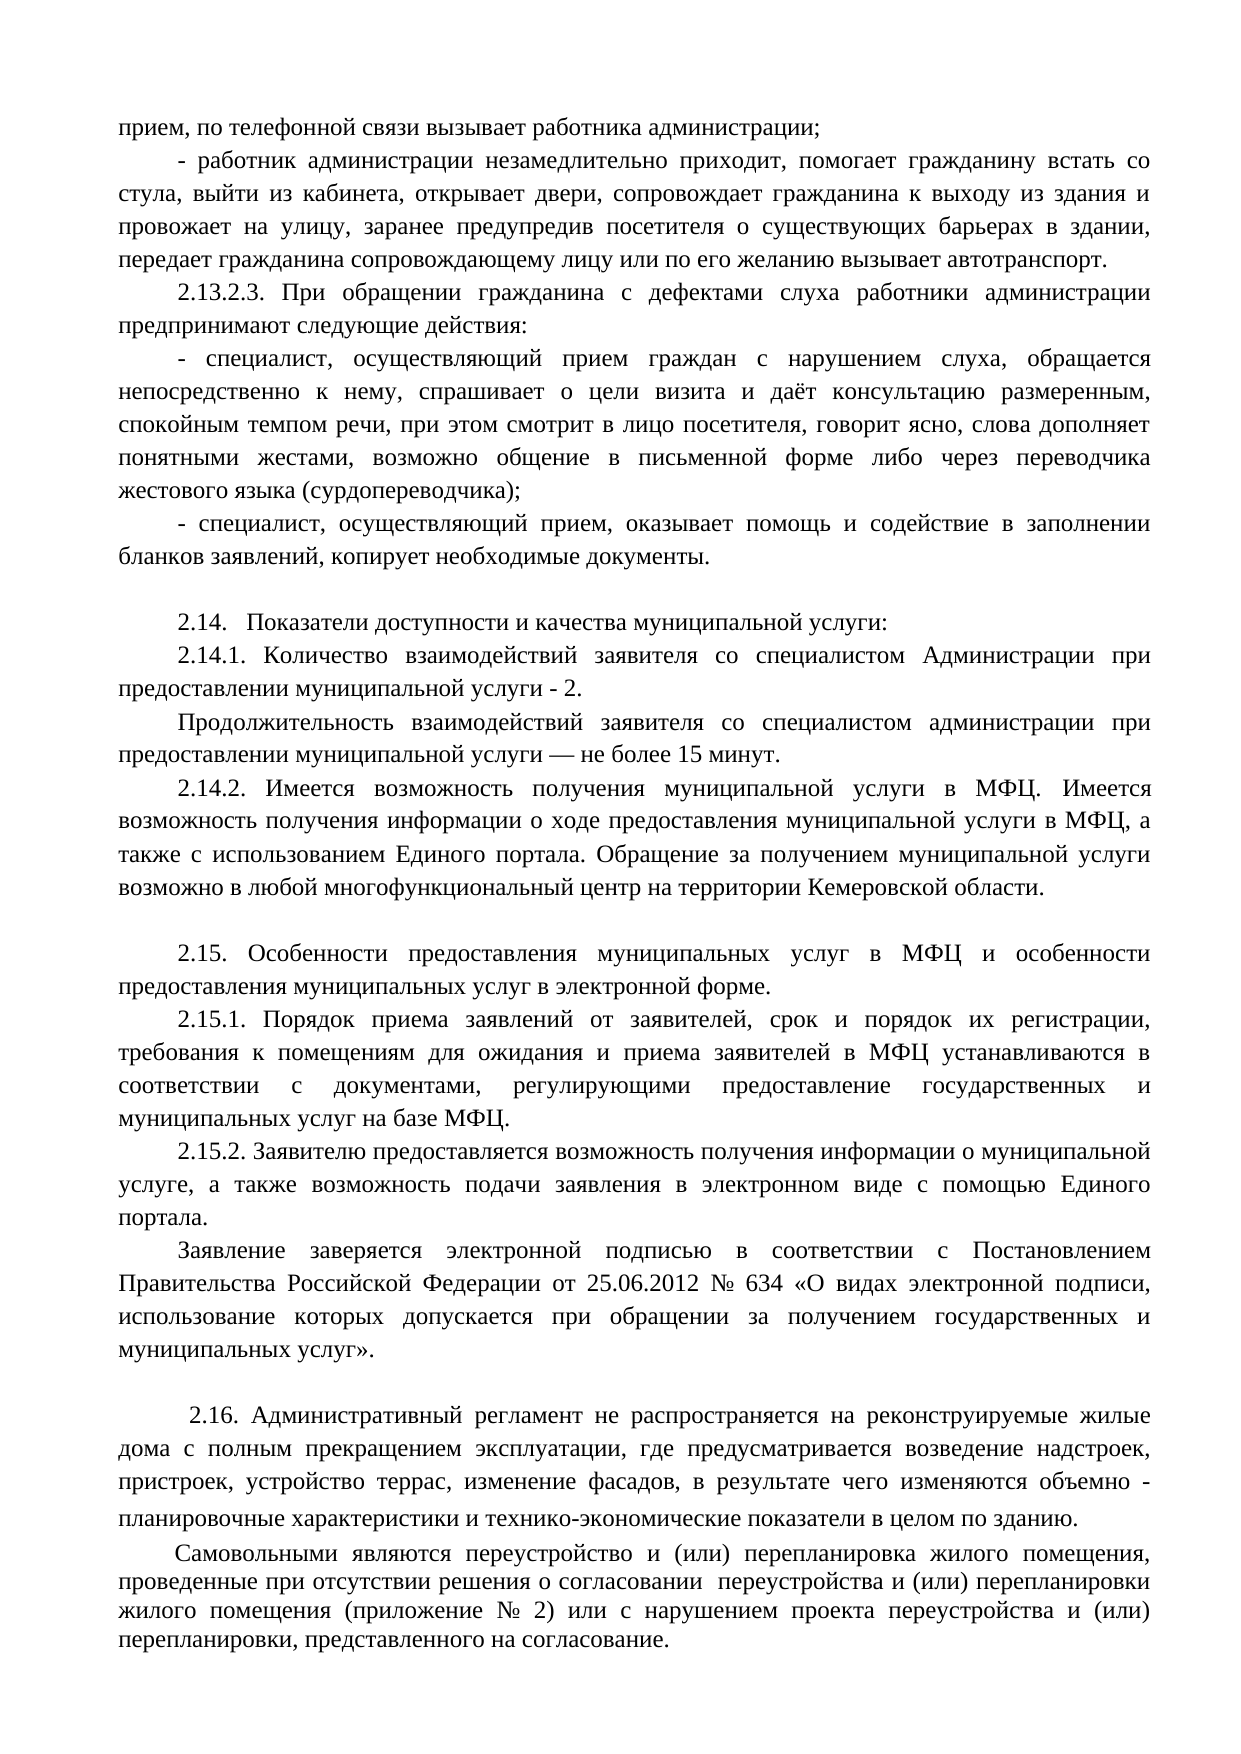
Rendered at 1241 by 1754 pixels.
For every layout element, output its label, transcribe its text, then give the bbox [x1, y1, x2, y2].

text 2.15.2. Заявителю предоставляется возможность получения информации о муниципальной услуге, а также возможность подачи заявления в электронном виде с помощью Единого портала. [118, 1136, 1152, 1169]
text 2.15. Особенности предоставления муниципальных услуг в МФЦ и особенности предоставления муниципальных услуг в электронной форме. [118, 938, 1152, 999]
text Заявление заверяется электронной подписью в соответствии с Постановлением Правительства Российской Федерации от 25.06.2012 № 634 «О видах электронной подписи, использование которых допускается при обращении за получением государственных и муниципальных услуг». [118, 1330, 1152, 1363]
text - специалист, осуществляющий прием граждан с нарушением слуха, обращается непосредственно к нему, спрашивает о цели визита и даёт консультацию размеренным, спокойным темпом речи, при этом смотрит в лицо посетителя, говорит ясно, слова дополняет понятными жестами, возможно общение в письменной форме либо через переводчика жестового языка (сурдопереводчика); [118, 343, 1152, 504]
text 2.13.2.3. При обращении гражданина с дефектами слуха работники администрации предпринимают следующие действия: [118, 277, 1152, 339]
text Самовольными являются переустройство и (или) перепланировка жилого помещения, проведенные при отсутствии решения о согласовании переустройства и (или) перепланировки жилого помещения (приложение № 2) или с нарушением проекта переустройства и (или) перепланировки, представленного на согласование. [118, 1538, 1152, 1653]
text 2.15.1. Порядок приема заявлений от заявителей, срок и порядок их регистрации, требования к помещениям для ожидания и приема заявителей в МФЦ устанавливаются в соответствии с документами, регулирующими предоставление государственных и муниципальных услуг на базе МФЦ. [118, 1098, 1152, 1132]
text 2.15.2. Заявителю предоставляется возможность получения информации о муниципальной услуге, а также возможность подачи заявления в электронном виде с помощью Единого портала. [118, 1198, 1152, 1231]
text Заявление заверяется электронной подписью в соответствии с Постановлением Правительства Российской Федерации от 25.06.2012 № 634 «О видах электронной подписи, использование которых допускается при обращении за получением государственных и муниципальных услуг». [118, 1235, 1152, 1268]
text - работник администрации незамедлительно приходит, помогает гражданину встать со стула, выйти из кабинета, открывает двери, сопровождает гражданина к выходу из здания и провожает на улицу, заранее предупредив посетителя о существующих барьерах в здании, передает гражданина сопровождающему лицу или по его желанию вызывает автотранспорт. [118, 145, 1152, 273]
text 2.14.1. Количество взаимодействий заявителя со специалистом Администрации при предоставлении муниципальной услуги - 2. [118, 641, 1152, 702]
text - специалист, осуществляющий прием, оказывает помощь и содействие в заполнении бланков заявлений, копирует необходимые документы. [118, 508, 1152, 570]
text 2.15.1. Порядок приема заявлений от заявителей, срок и порядок их регистрации, требования к помещениям для ожидания и приема заявителей в МФЦ устанавливаются в соответствии с документами, регулирующими предоставление государственных и муниципальных услуг на базе МФЦ. [118, 1004, 1152, 1037]
text 2.14.2. Имеется возможность получения муниципальной услуги в МФЦ. Имеется возможность получения информации о ходе предоставления муниципальной услуги в МФЦ, а также с использованием Единого портала. Обращение за получением муниципальной услуги возможно в любой многофункциональный центр на территории Кемеровской области. [118, 773, 1152, 900]
text 2.14. Показатели доступности и качества муниципальной услуги: [118, 607, 1152, 636]
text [118, 112, 1152, 141]
text 2.16. Административный регламент не распространяется на реконструируемые жилые дома с полным прекращением эксплуатации, где предусматривается возведение надстроек, пристроек, устройство террас, изменение фасадов, в результате чего изменяются объемно - планировочные характеристики и технико-экономические показатели в целом по зданию. [118, 1400, 1152, 1533]
text Продолжительность взаимодействий заявителя со специалистом администрации при предоставлении муниципальной услуги — не более 15 минут. [118, 707, 1152, 768]
